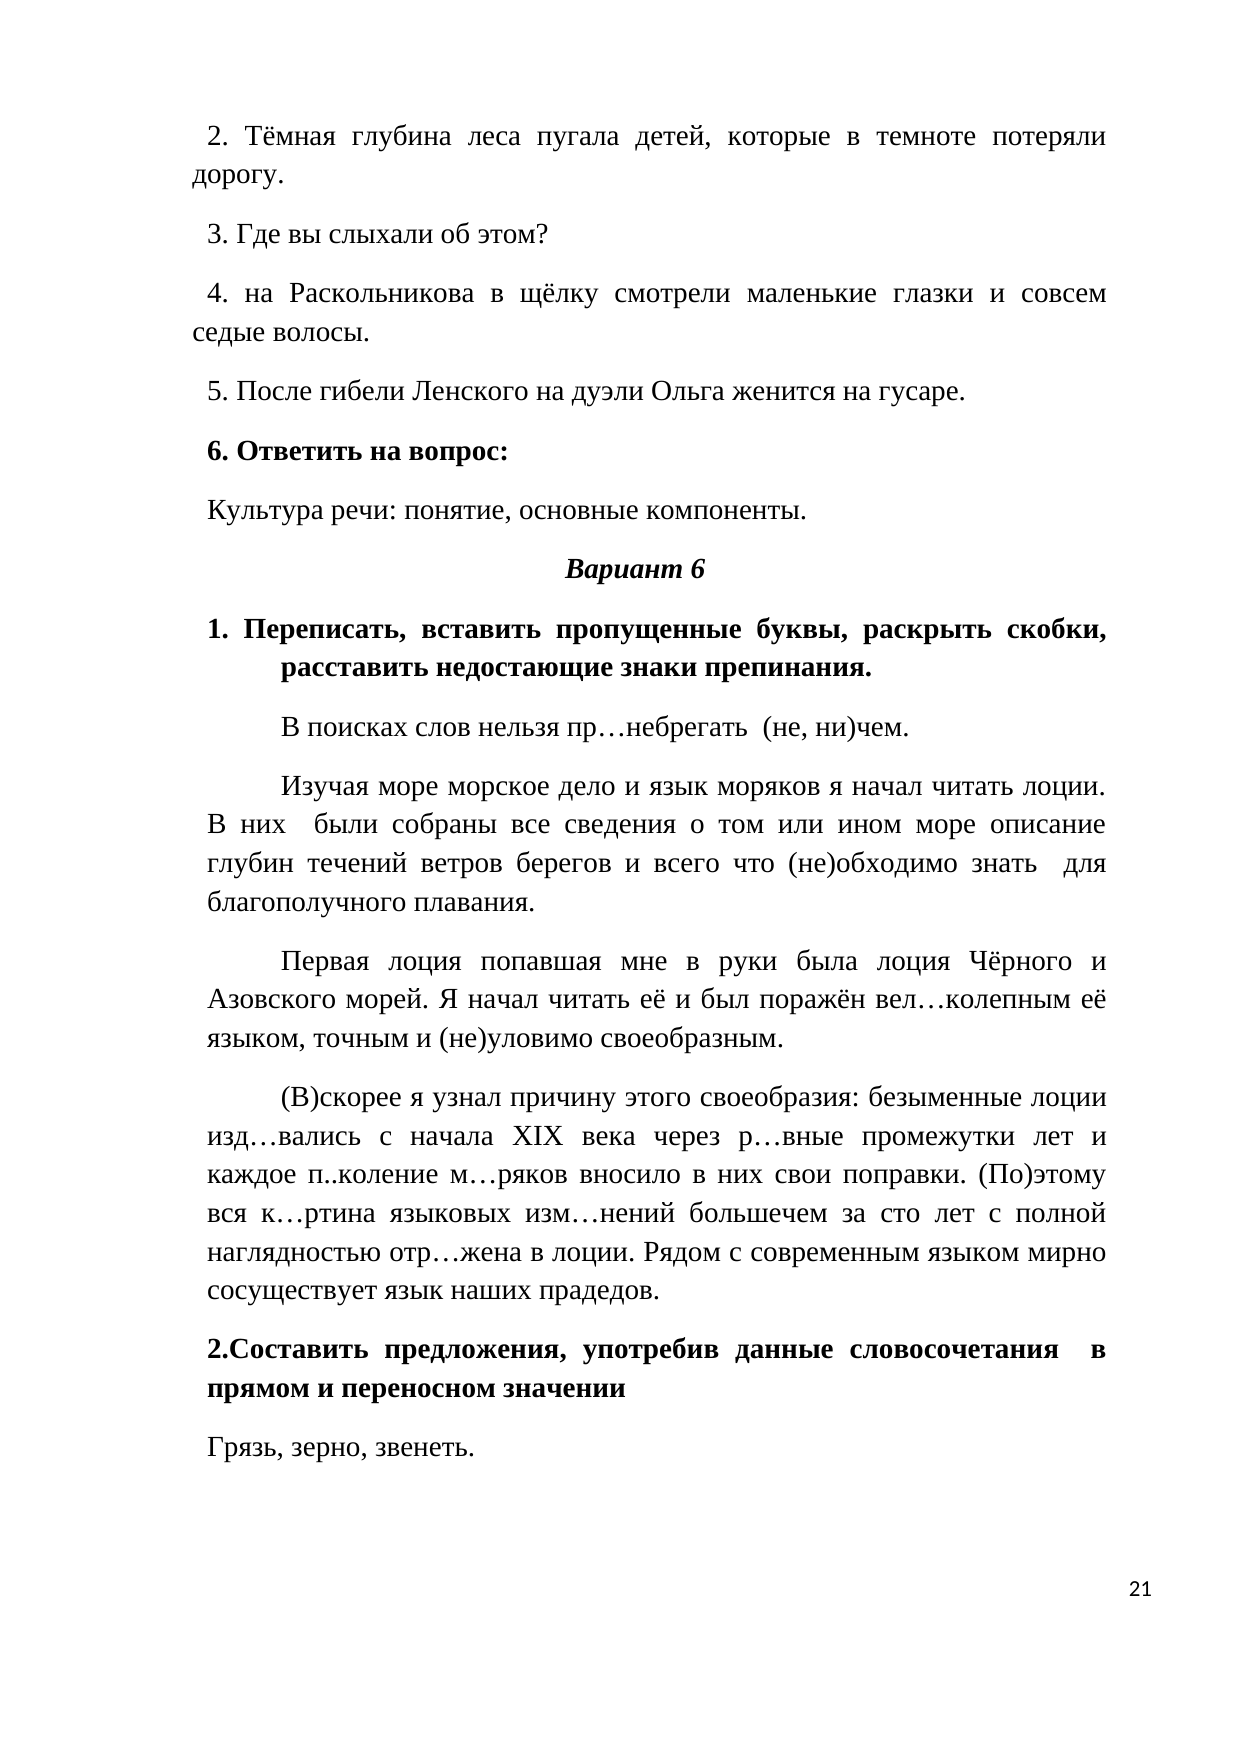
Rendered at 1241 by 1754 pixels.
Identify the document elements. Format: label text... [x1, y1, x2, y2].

text Грязь, зерно, звенеть. [207, 1429, 1107, 1463]
text 1. Переписать, вставить пропущенные буквы, раскрыть скобки, расставить недостающие знаки препинания. [207, 611, 1107, 683]
text Первая лоция попавшая мне в руки была лоция Чёрного и Азовского морей. Я начал читать её и был поражён вел…колепным её языком, точным и (не)уловимо своеобразным. [207, 943, 1107, 1054]
text 2. Тёмная глубина леса пугала детей, которые в темноте потеряли дорогу. [192, 118, 1107, 190]
text Культура речи: понятие, основные компоненты. [192, 492, 1107, 526]
text 3. Где вы слыхали об этом? [192, 216, 1107, 249]
text Изучая море морское дело и язык моряков я начал читать лоции. В них были собраны все сведения о том или ином море описание глубин течений ветров берегов и всего что (не)обходимо знать для благополучного плавания. [207, 768, 1107, 917]
text 5. После гибели Ленского на дуэли Ольга женится на гусаре. [192, 373, 1107, 407]
text Вариант 6 [162, 551, 1107, 585]
text (В)скорее я узнал причину этого своеобразия: безыменные лоции изд…вались с начала XIX века через р…вные промежутки лет и каждое п..коление м…ряков вносило в них свои поправки. (По)этому вся к…ртина языковых изм…нений большечем за сто лет с полной наглядностью отр…жена в лоции. Рядом с современным языком мирно сосуществует язык наших прадедов. [207, 1079, 1107, 1306]
text 2.Составить предложения, употребив данные словосочетания в прямом и переносном значении [207, 1332, 1107, 1404]
text В поисках слов нельзя пр…небрегать (не, ни)чем. [281, 709, 1107, 742]
text 4. на Раскольникова в щёлку смотрели маленькие глазки и совсем седые волосы. [192, 275, 1107, 347]
text 6. Ответить на вопрос: [192, 433, 1107, 466]
